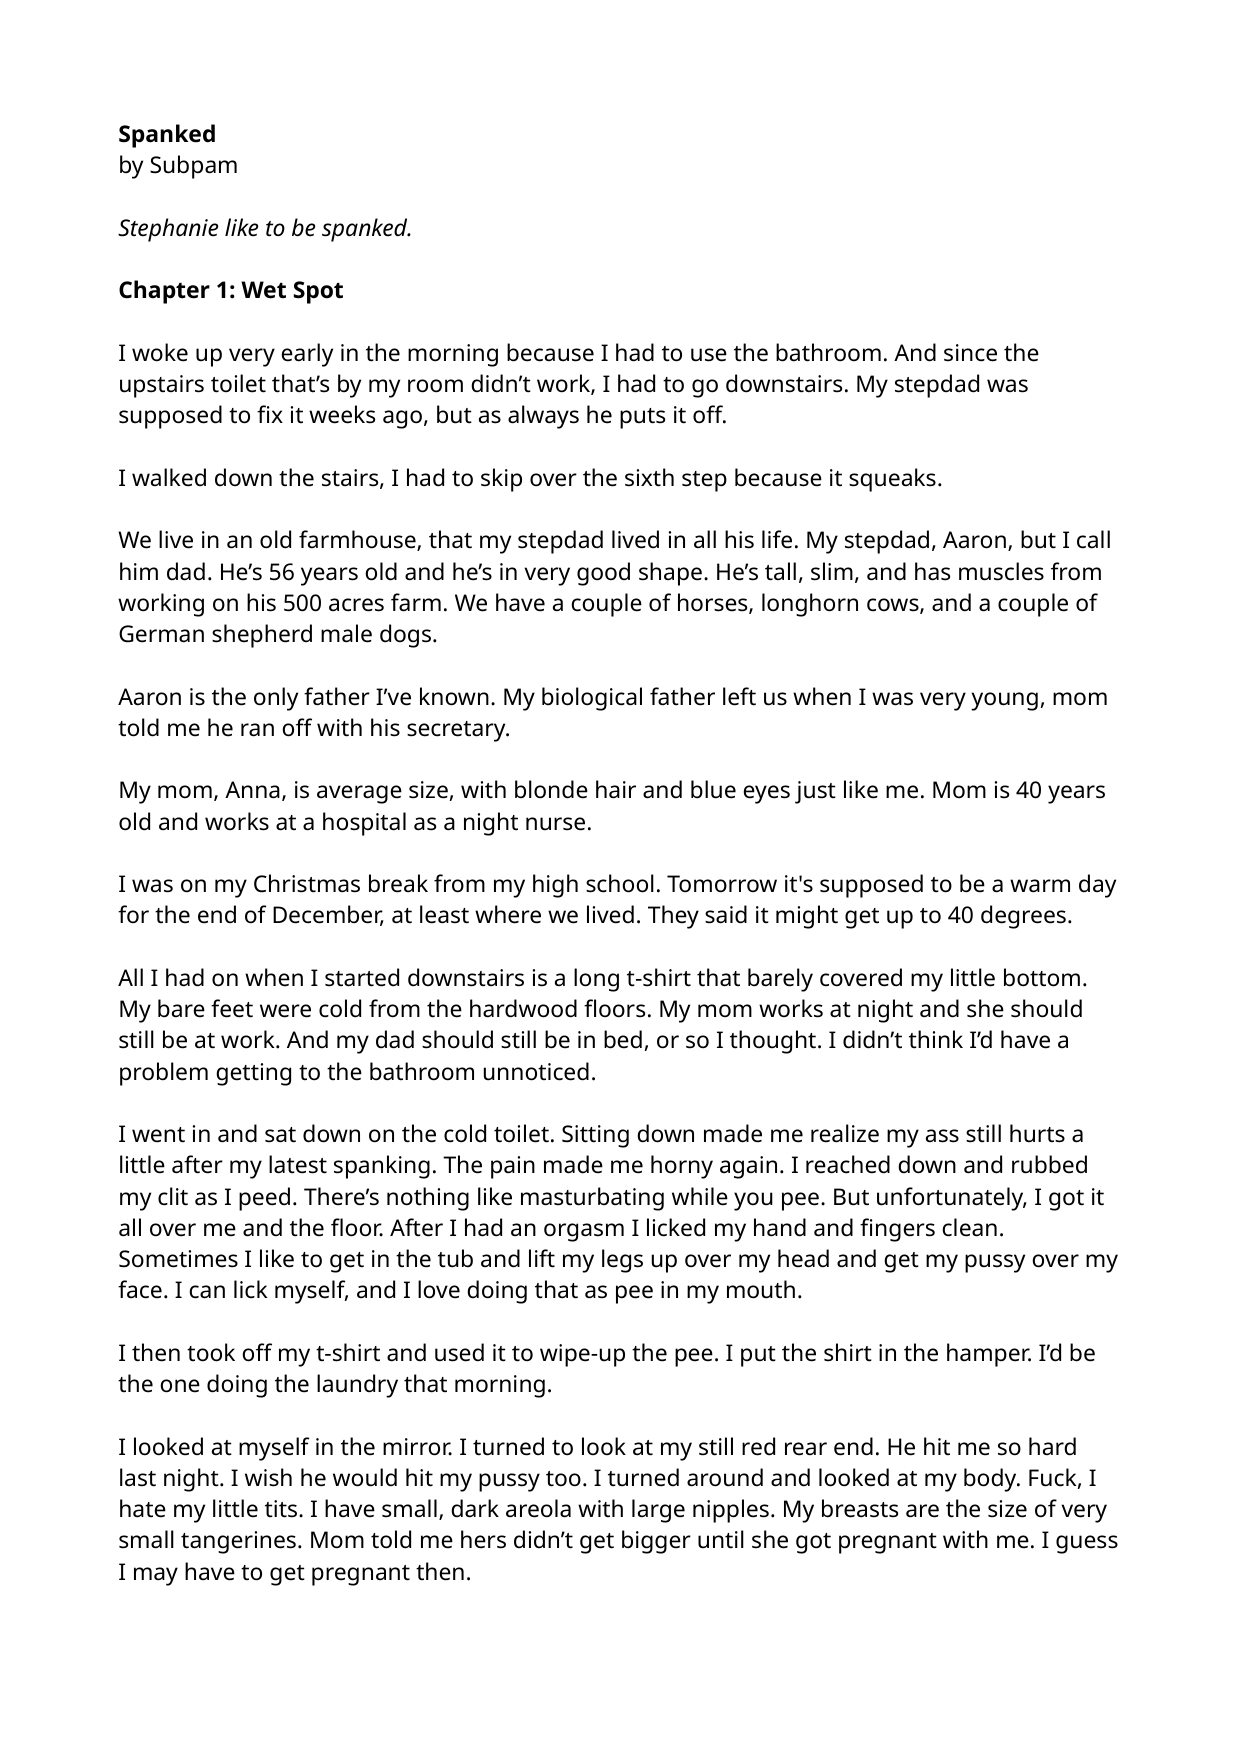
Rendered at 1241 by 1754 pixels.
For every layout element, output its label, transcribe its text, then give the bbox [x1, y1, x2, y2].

text by Subpam [118, 149, 1122, 181]
text I went in and sat down on the cold toilet. Sitting down made me realize my ass still hurts a little after my latest spanking. The pain made me horny again. I reached down and rubbed my clit as I peed. There’s nothing like masturbating while you pee. But unfortunately, I got it all over me and the floor. After I had an orgasm I licked my hand and fingers clean. Sometimes I like to get in the tub and lift my legs up over my head and get my pussy over my face. I can lick myself, and I love doing that as pee in my mouth. [118, 1118, 1122, 1306]
text My mom, Anna, is average size, with blonde hair and blue eyes just like me. Mom is 40 years old and works at a hospital as a night nurse. [118, 774, 1122, 837]
text Spanked [118, 118, 1122, 149]
text Stephanie like to be spanked. [118, 212, 1122, 243]
text I woke up very early in the morning because I had to use the bathroom. And since the upstairs toilet that’s by my room didn’t work, I had to go downstairs. My stepdad was supposed to fix it weeks ago, but as always he puts it off. [118, 337, 1122, 431]
text I was on my Christmas break from my high school. Tomorrow it's supposed to be a warm day for the end of December, at least where we lived. They said it might get up to 40 degrees. [118, 868, 1122, 931]
text Chapter 1: Wet Spot [118, 274, 1122, 306]
text We live in an old farmhouse, that my stepdad lived in all his life. My stepdad, Aaron, but I call him dad. He’s 56 years old and he’s in very good shape. He’s tall, slim, and has muscles from working on his 500 acres farm. We have a couple of horses, longhorn cows, and a couple of German shepherd male dogs. [118, 524, 1122, 649]
text All I had on when I started downstairs is a long t-shirt that barely covered my little bottom. My bare feet were cold from the hardwood floors. My mom works at night and she should still be at work. And my dad should still be in bed, or so I thought. I didn’t think I’d have a problem getting to the bathroom unnoticed. [118, 962, 1122, 1087]
text I then took off my t-shirt and used it to wipe-up the pee. I put the shirt in the hamper. I’d be the one doing the laundry that morning. [118, 1337, 1122, 1399]
text I walked down the stairs, I had to skip over the sixth step because it squeaks. [118, 462, 1122, 493]
text Aaron is the only father I’ve known. My biological father left us when I was very young, mom told me he ran off with his secretary. [118, 681, 1122, 743]
text I looked at myself in the mirror. I turned to look at my still red rear end. He hit me so hard last night. I wish he would hit my pussy too. I turned around and looked at my body. Fuck, I hate my little tits. I have small, dark areola with large nipples. My breasts are the size of very small tangerines. Mom told me hers didn’t get bigger until she got pregnant with me. I guess I may have to get pregnant then. [118, 1431, 1122, 1587]
